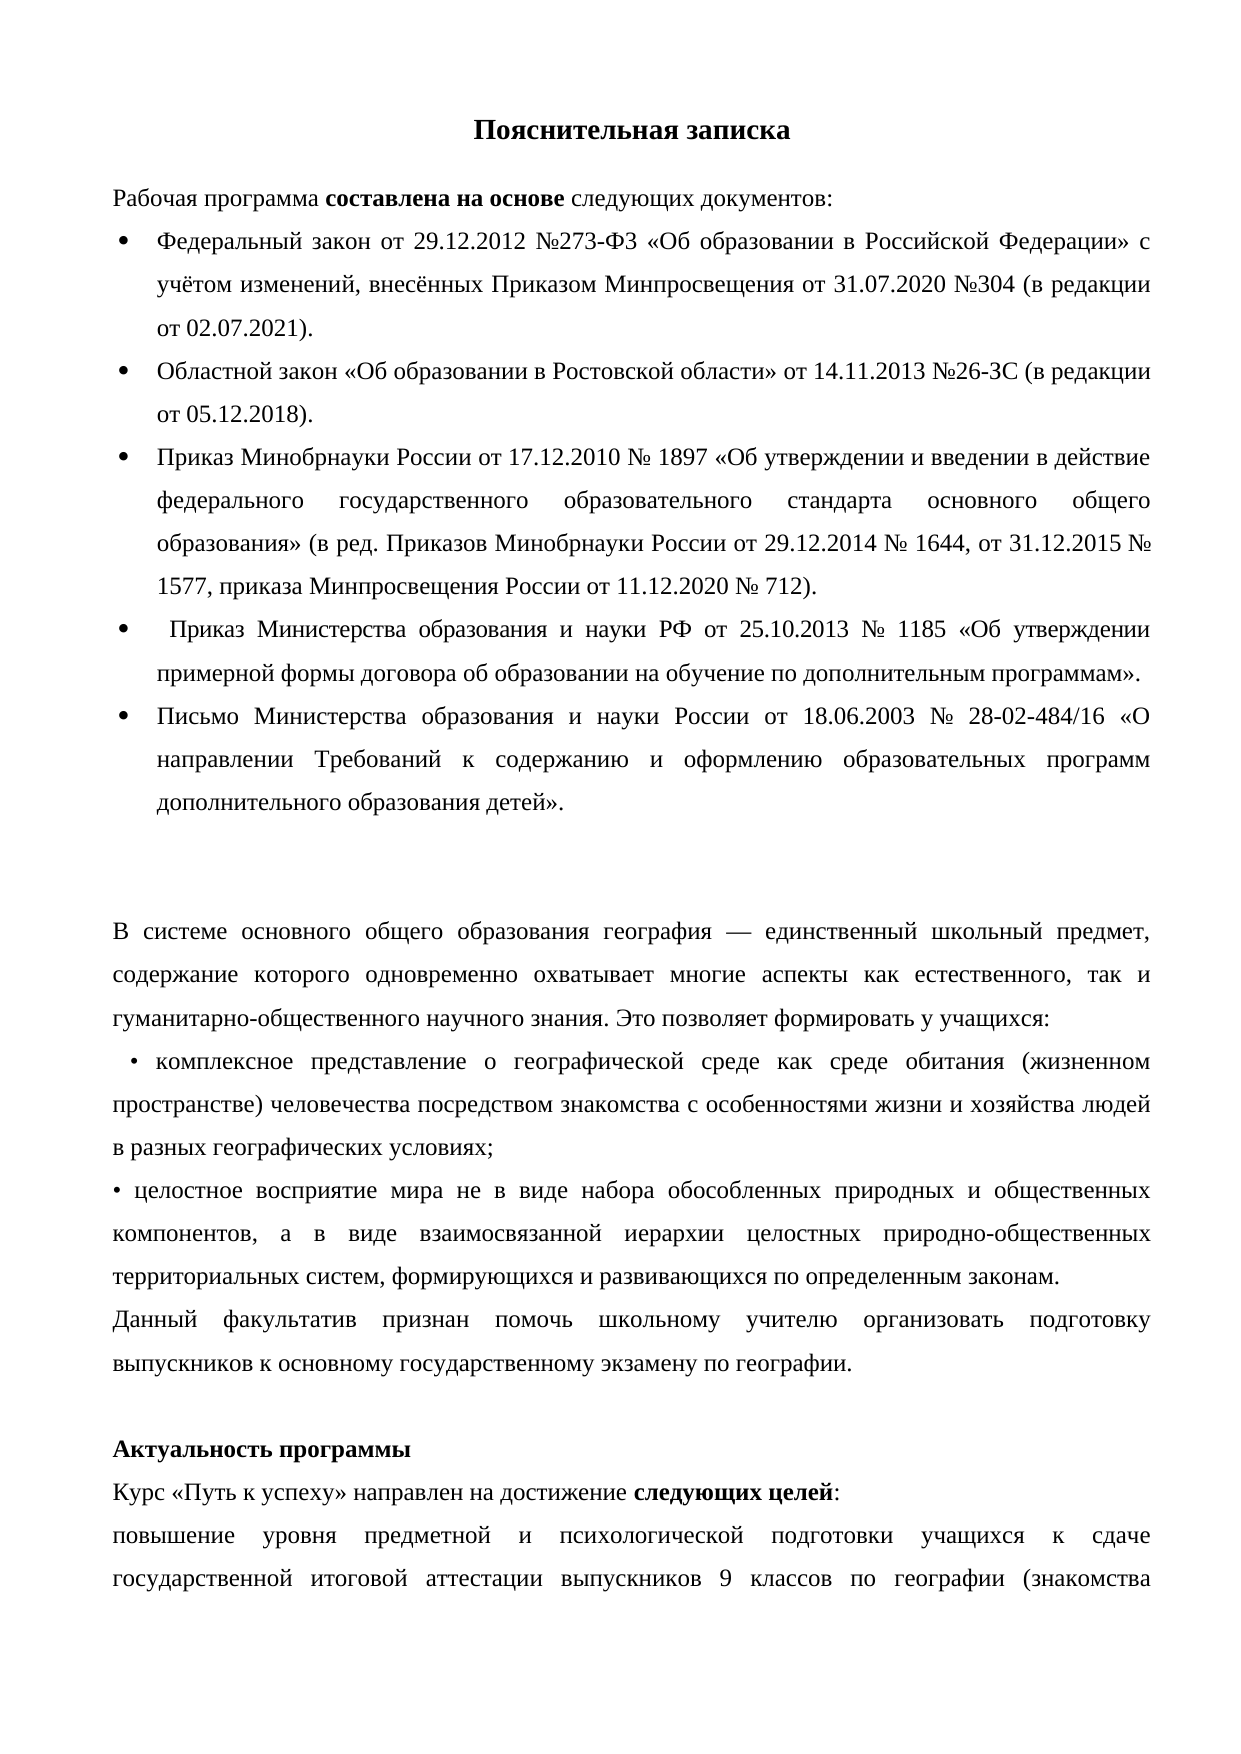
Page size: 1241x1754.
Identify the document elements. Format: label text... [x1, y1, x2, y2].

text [112, 1520, 1152, 1592]
list Областной закон «Об образовании в Ростовской области» от 14.11.2013 №26-ЗС (в редакции от 05.12.2018). [119, 356, 1152, 428]
text Актуальность программы [112, 1434, 1152, 1463]
text • комплексное представление о географической среде как среде обитания (жизненном пространстве) человечества посредством знакомства с особенностями жизни и хозяйства людей в разных географических условиях; [112, 1046, 1152, 1161]
text Курс «Путь к успеху» направлен на достижение следующих целей: [112, 1477, 1152, 1506]
list Приказ Министерства образования и науки РФ от 25.10.2013 № 1185 «Об утверждении примерной формы договора об образовании на обучение по дополнительным программам». [119, 614, 1152, 686]
list Письмо Министерства образования и науки России от 18.06.2003 № 28-02-484/16 «О направлении Требований к содержанию и оформлению образовательных программ дополнительного образования детей». [119, 701, 1152, 816]
text Данный факультатив признан помочь школьному учителю организовать подготовку выпускников к основному государственному экзамену по географии. [112, 1304, 1152, 1376]
text • целостное восприятие мира не в виде набора обособленных природных и общественных компонентов, а в виде взаимосвязанной иерархии целостных природно-общественных территориальных систем, формирующихся и развивающихся по определенным законам. [112, 1175, 1152, 1290]
text В системе основного общего образования география — единственный школьный предмет, содержание которого одновременно охватывает многие аспекты как естественного, так и гуманитарно-общественного научного знания. Это позволяет формировать у учащихся: [112, 916, 1152, 1031]
text Рабочая программа составлена на основе следующих документов: [112, 183, 1152, 212]
text Пояснительная записка [112, 112, 1152, 146]
list Федеральный закон от 29.12.2012 №273-Ф3 «Об образовании в Российской Федерации» с учётом изменений, внесённых Приказом Минпросвещения от 31.07.2020 №304 (в редакции от 02.07.2021). [119, 226, 1152, 341]
list Приказ Минобрнауки России от 17.12.2010 № 1897 «Об утверждении и введении в действие федерального государственного образовательного стандарта основного общего образования» (в ред. Приказов Минобрнауки России от 29.12.2014 № 1644, от 31.12.2015 № 1577, приказа Минпросвещения России от 11.12.2020 № 712). [119, 442, 1152, 600]
